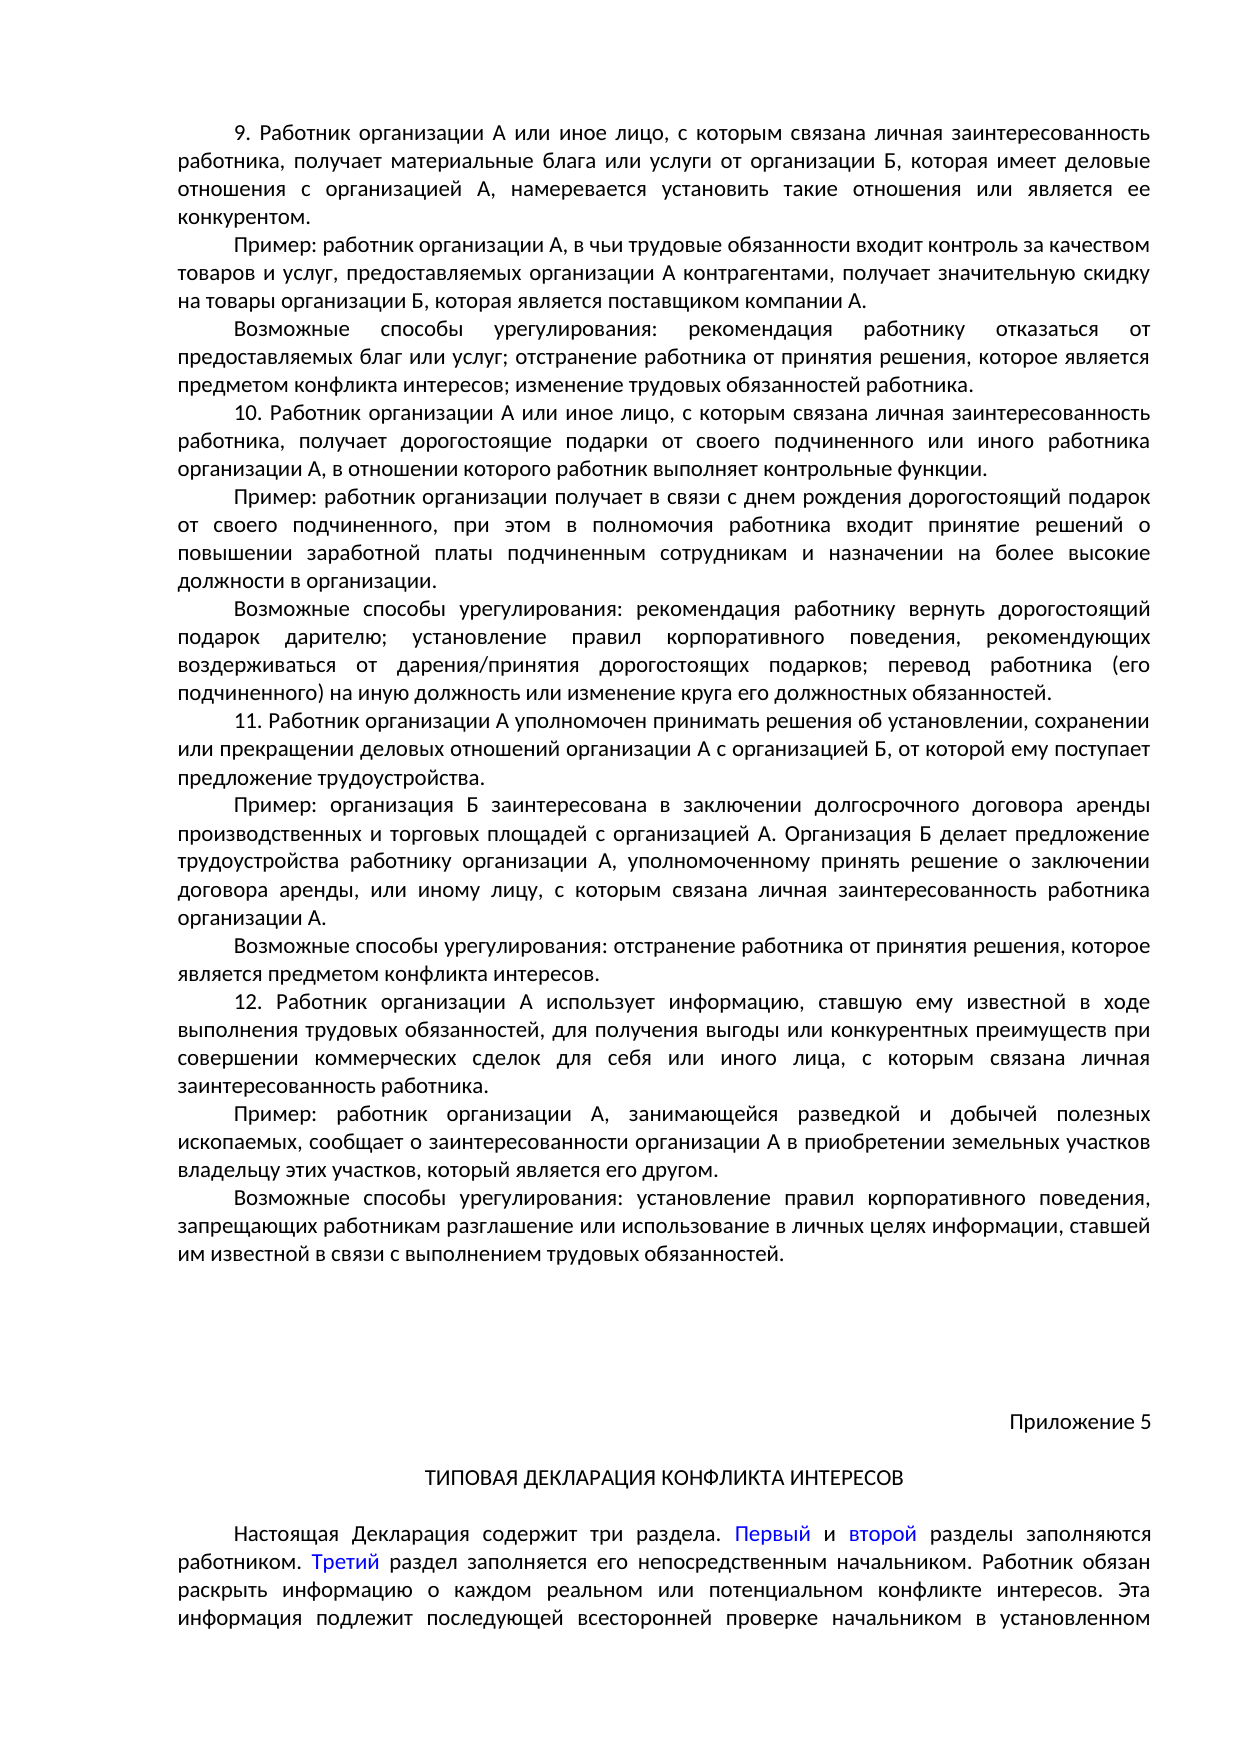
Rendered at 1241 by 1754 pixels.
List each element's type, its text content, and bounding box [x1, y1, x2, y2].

text Пример: работник организации получает в связи с днем рождения дорогостоящий подарок от своего подчиненного, при этом в полномочия работника входит принятие решений о повышении заработной платы подчиненным сотрудникам и назначении на более высокие должности в организации. [177, 482, 1152, 594]
text ТИПОВАЯ ДЕКЛАРАЦИЯ КОНФЛИКТА ИНТЕРЕСОВ [177, 1463, 1152, 1491]
text Пример: организация Б заинтересована в заключении долгосрочного договора аренды производственных и торговых площадей с организацией А. Организация Б делает предложение трудоустройства работнику организации А, уполномоченному принять решение о заключении договора аренды, или иному лицу, с которым связана личная заинтересованность работника организации А. [177, 791, 1152, 931]
text 10. Работник организации А или иное лицо, с которым связана личная заинтересованность работника, получает дорогостоящие подарки от своего подчиненного или иного работника организации А, в отношении которого работник выполняет контрольные функции. [177, 398, 1152, 482]
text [177, 1519, 1152, 1631]
text Возможные способы урегулирования: рекомендация работнику вернуть дорогостоящий подарок дарителю; установление правил корпоративного поведения, рекомендующих воздерживаться от дарения/принятия дорогостоящих подарков; перевод работника (его подчиненного) на иную должность или изменение круга его должностных обязанностей. [177, 594, 1152, 707]
text Пример: работник организации А, занимающейся разведкой и добычей полезных ископаемых, сообщает о заинтересованности организации А в приобретении земельных участков владельцу этих участков, который является его другом. [177, 1099, 1152, 1183]
text Пример: работник организации А, в чьи трудовые обязанности входит контроль за качеством товаров и услуг, предоставляемых организации А контрагентами, получает значительную скидку на товары организации Б, которая является поставщиком компании А. [177, 230, 1152, 314]
text Возможные способы урегулирования: установление правил корпоративного поведения, запрещающих работникам разглашение или использование в личных целях информации, ставшей им известной в связи с выполнением трудовых обязанностей. [177, 1183, 1152, 1267]
text Возможные способы урегулирования: рекомендация работнику отказаться от предоставляемых благ или услуг; отстранение работника от принятия решения, которое является предметом конфликта интересов; изменение трудовых обязанностей работника. [177, 314, 1152, 398]
text 12. Работник организации А использует информацию, ставшую ему известной в ходе выполнения трудовых обязанностей, для получения выгоды или конкурентных преимуществ при совершении коммерческих сделок для себя или иного лица, с которым связана личная заинтересованность работника. [177, 987, 1152, 1099]
text Возможные способы урегулирования: отстранение работника от принятия решения, которое является предметом конфликта интересов. [177, 931, 1152, 987]
text Приложение 5 [177, 1407, 1152, 1435]
text 9. Работник организации А или иное лицо, с которым связана личная заинтересованность работника, получает материальные блага или услуги от организации Б, которая имеет деловые отношения с организацией А, намеревается установить такие отношения или является ее конкурентом. [177, 118, 1152, 230]
text 11. Работник организации А уполномочен принимать решения об установлении, сохранении или прекращении деловых отношений организации А с организацией Б, от которой ему поступает предложение трудоустройства. [177, 707, 1152, 791]
